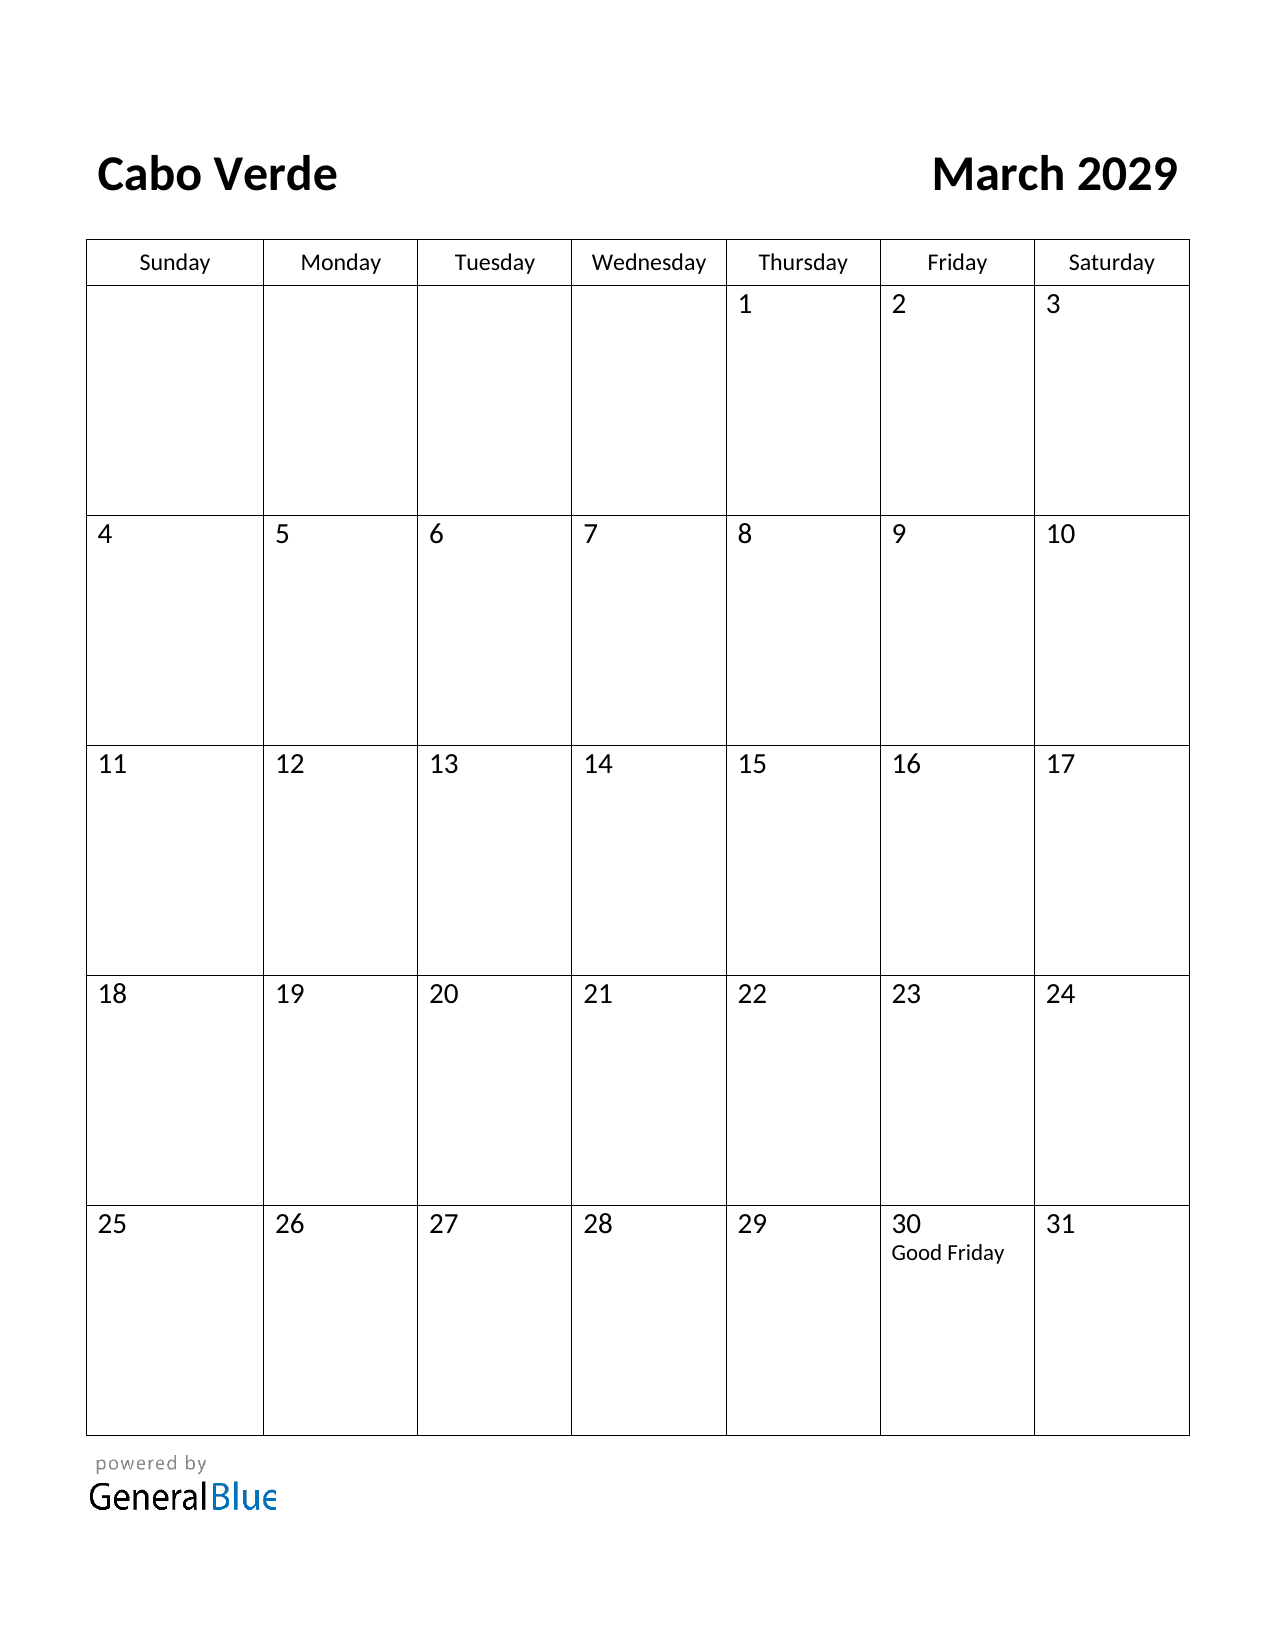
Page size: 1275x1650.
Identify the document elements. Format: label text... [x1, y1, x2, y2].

table_cell [881, 778, 1034, 974]
table_cell [572, 548, 726, 744]
table_cell 31 [1035, 1206, 1189, 1238]
table_cell Saturday [1035, 240, 1189, 284]
table_cell [727, 548, 880, 744]
table_header March 2029 [572, 105, 1189, 239]
table_cell 21 [572, 976, 726, 1008]
table_cell Tuesday [418, 240, 571, 284]
table_cell [264, 778, 417, 974]
table_cell [418, 286, 571, 318]
table_cell 7 [572, 516, 726, 548]
table_cell 26 [264, 1206, 417, 1238]
table_cell 1 [727, 286, 880, 318]
table_cell 22 [727, 976, 880, 1008]
table_cell [1035, 1008, 1189, 1204]
table_cell [264, 548, 417, 744]
table_cell [572, 1238, 726, 1434]
table_cell Friday [881, 240, 1034, 284]
table_cell [881, 318, 1034, 514]
table_cell [727, 778, 880, 974]
picture [88, 1452, 276, 1515]
table_cell 23 [881, 976, 1034, 1008]
table_cell 30 [881, 1206, 1034, 1238]
table_cell 20 [418, 976, 571, 1008]
table_cell 16 [881, 746, 1034, 778]
table_cell 24 [1035, 976, 1189, 1008]
table_cell 9 [881, 516, 1034, 548]
table_cell 4 [87, 516, 263, 548]
table_cell [264, 318, 417, 514]
table_cell [727, 318, 880, 514]
table_cell 18 [87, 976, 263, 1008]
table_cell [572, 1008, 726, 1204]
table_cell [264, 286, 417, 318]
table_cell [87, 286, 263, 318]
table_cell [418, 1238, 571, 1434]
table_cell [264, 1238, 417, 1434]
table_cell [1035, 1238, 1189, 1434]
table_cell [87, 1238, 263, 1434]
table_cell [418, 1008, 571, 1204]
table_cell Good Friday [881, 1238, 1034, 1434]
table_cell [264, 1008, 417, 1204]
table_cell [1035, 318, 1189, 514]
table_cell 25 [87, 1206, 263, 1238]
table_cell [418, 778, 571, 974]
table_cell Wednesday [572, 240, 726, 284]
table_cell 6 [418, 516, 571, 548]
table_cell 10 [1035, 516, 1189, 548]
table_cell 2 [881, 286, 1034, 318]
table_cell [418, 318, 571, 514]
table_cell 29 [727, 1206, 880, 1238]
table_cell 28 [572, 1206, 726, 1238]
table_cell 15 [727, 746, 880, 778]
table_cell [727, 1238, 880, 1434]
table_cell [1035, 778, 1189, 974]
table_cell [418, 548, 571, 744]
table_cell [86, 1436, 1189, 1534]
table_cell [572, 778, 726, 974]
table_cell 12 [264, 746, 417, 778]
table_cell Thursday [727, 240, 880, 284]
table_cell Monday [264, 240, 417, 284]
table_cell [87, 778, 263, 974]
table_cell 27 [418, 1206, 571, 1238]
table_cell [727, 1008, 880, 1204]
table_cell 5 [264, 516, 417, 548]
table_cell [881, 548, 1034, 744]
table_cell [881, 1008, 1034, 1204]
table_cell 19 [264, 976, 417, 1008]
table_cell 13 [418, 746, 571, 778]
table_cell [87, 318, 263, 514]
table_cell [572, 318, 726, 514]
table_cell 3 [1035, 286, 1189, 318]
table_cell 8 [727, 516, 880, 548]
table_cell 17 [1035, 746, 1189, 778]
table_cell 14 [572, 746, 726, 778]
table_cell [1035, 548, 1189, 744]
table_cell [87, 548, 263, 744]
table_cell [87, 1008, 263, 1204]
table_cell Sunday [87, 240, 263, 284]
table_header Cabo Verde [86, 105, 572, 239]
table_cell [572, 286, 726, 318]
table_cell 11 [87, 746, 263, 778]
